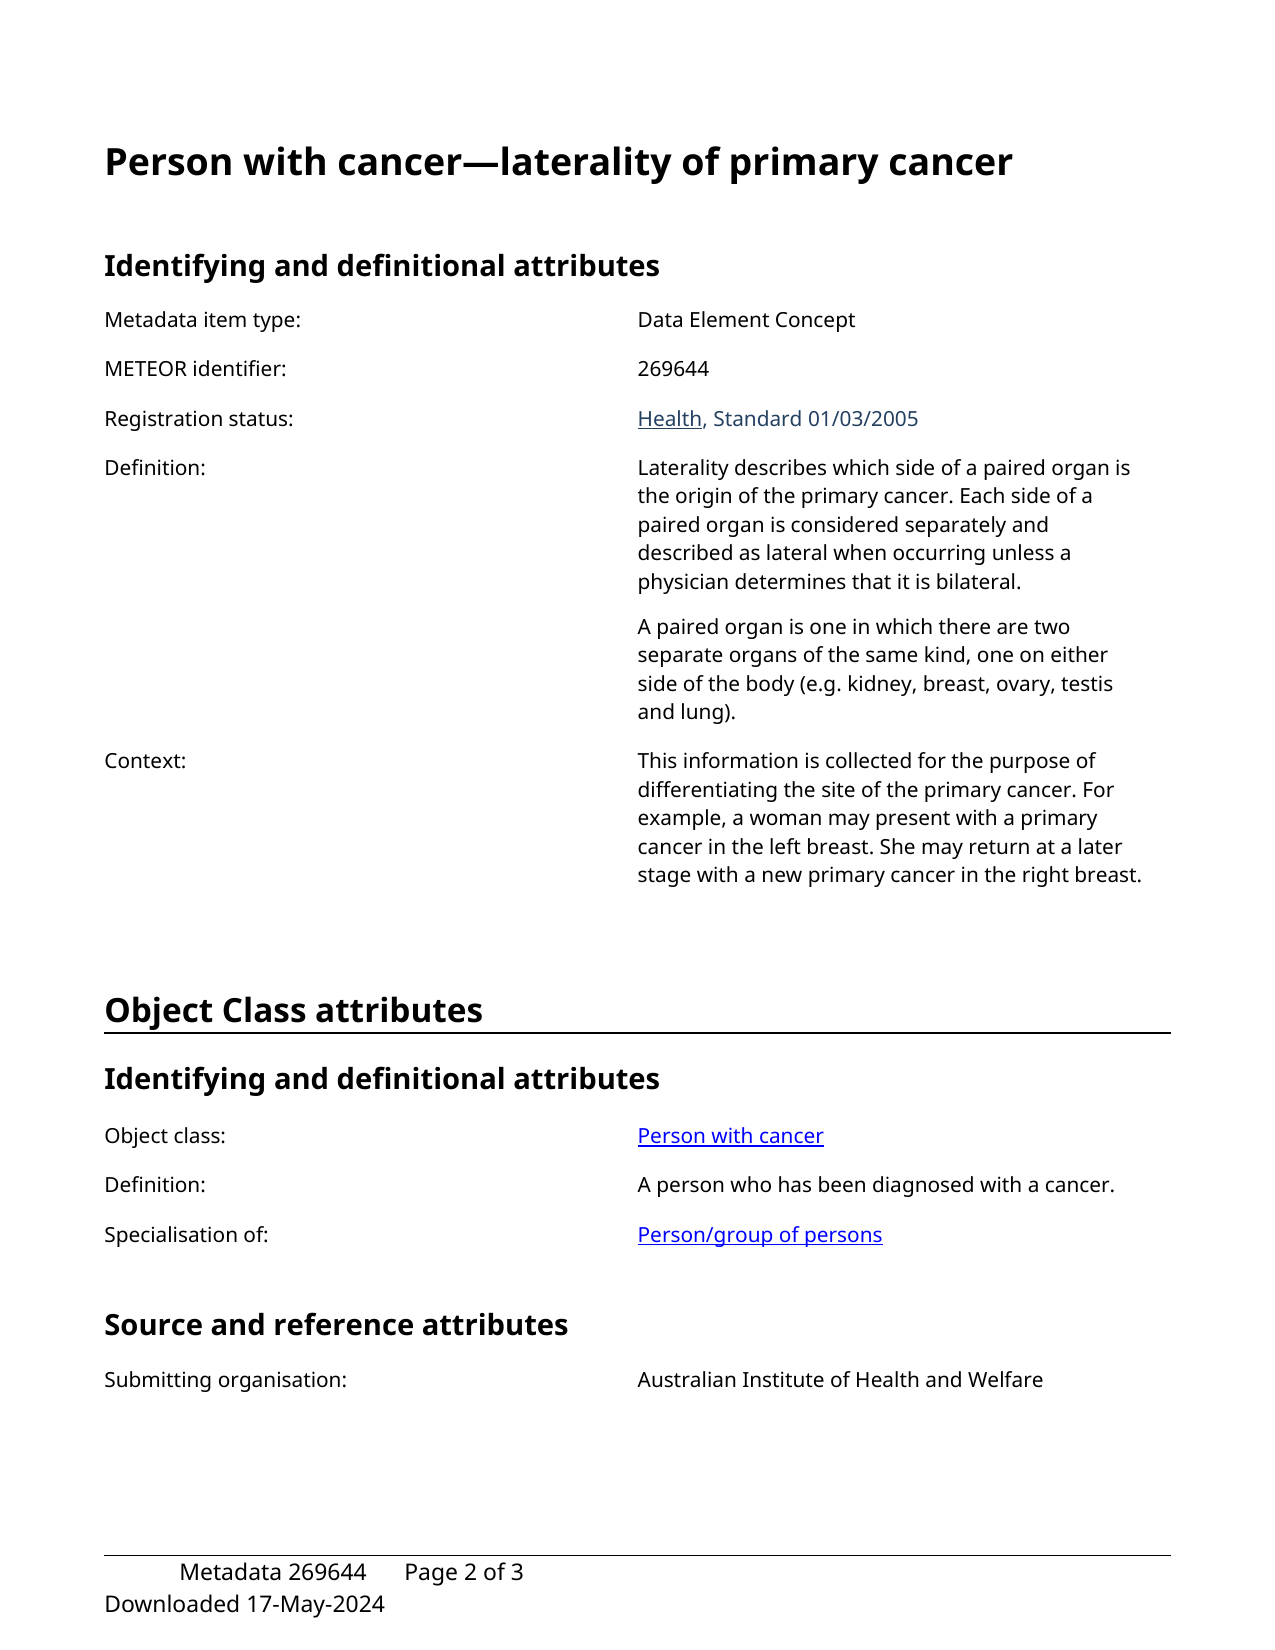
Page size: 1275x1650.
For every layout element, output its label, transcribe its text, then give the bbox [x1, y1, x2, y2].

table_cell METEOR identifier: [93, 344, 626, 393]
table_cell Context: [93, 736, 626, 899]
table_cell Australian Institute of Health and Welfare [626, 1355, 1159, 1461]
table_cell Registration status: [93, 394, 626, 443]
table_header Identifying and definitional attributes [93, 199, 1159, 295]
table_cell Source and reference attributes [93, 1259, 1159, 1354]
table_cell Health, Standard 01/03/2005 [626, 394, 1159, 443]
table_cell Laterality describes which side of a paired organ is the origin of the primary cancer. Each side of a paired organ is considered separately and described as lateral when occurring unless a physician determines that it is bilateral. A paired organ is one in which there are two separate organs of the same kind, one on either side of the body (e.g. kidney, breast, ovary, testis and lung). [626, 443, 1159, 736]
table_cell This information is collected for the purpose of differentiating the site of the primary cancer. For example, a woman may present with a primary cancer in the left breast. She may return at a later stage with a new primary cancer in the right breast. [626, 736, 1159, 899]
table_cell Specialisation of: [93, 1209, 626, 1259]
table_cell Definition: [93, 443, 626, 736]
table_cell A person who has been diagnosed with a cancer. [626, 1160, 1159, 1209]
subtitle Identifying and definitional attributes [104, 1059, 1171, 1098]
table_cell Submitting organisation: [93, 1355, 626, 1461]
table_header Object class: [93, 1111, 626, 1160]
table_cell Data Element Concept [626, 295, 1159, 344]
table_cell Metadata item type: [93, 295, 626, 344]
table_cell Definition: [93, 1160, 626, 1209]
table_cell Person/group of persons [626, 1209, 1159, 1259]
table_header Person with cancer [626, 1111, 1159, 1160]
subtitle Object Class attributes [104, 987, 1171, 1032]
table_cell 269644 [626, 344, 1159, 393]
subtitle Person with cancer—laterality of primary cancer [104, 135, 1171, 186]
